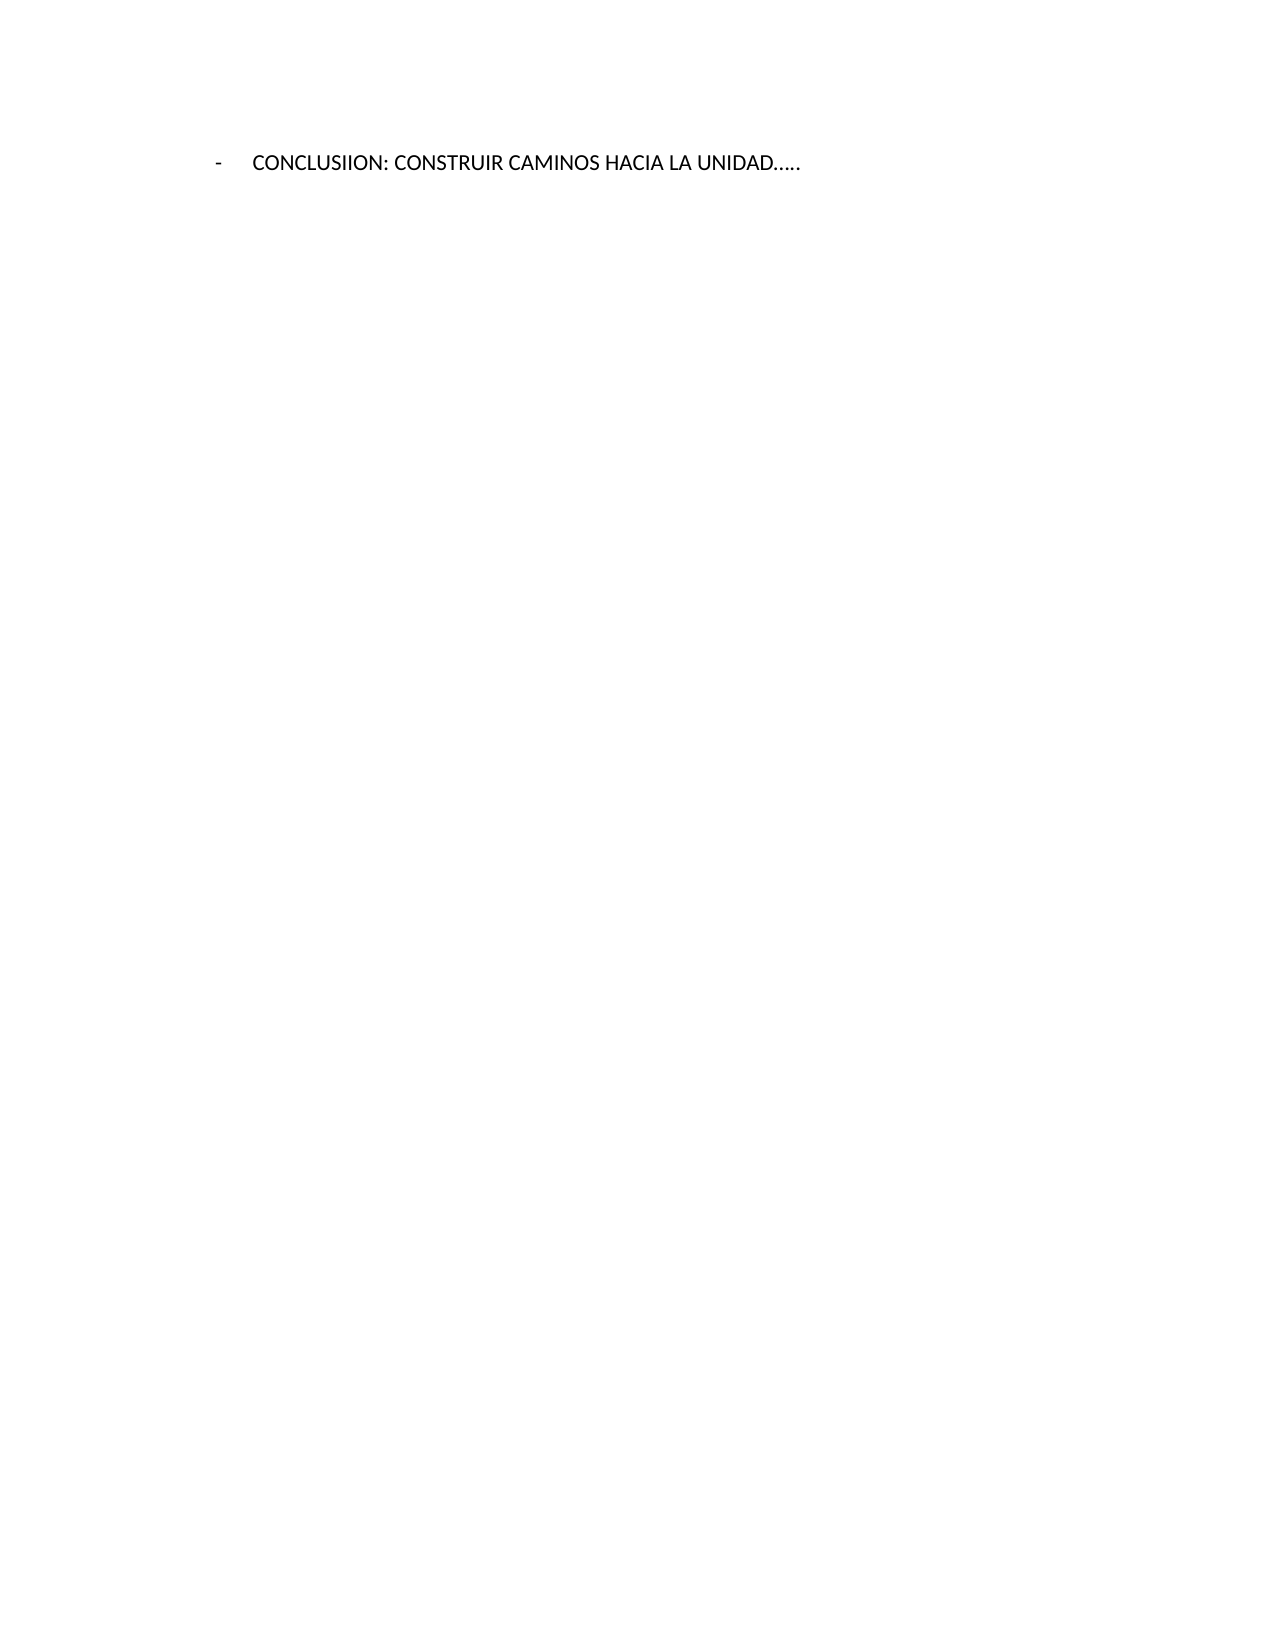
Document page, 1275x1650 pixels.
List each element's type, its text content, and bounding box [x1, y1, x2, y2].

list CONCLUSIION: CONSTRUIR CAMINOS HACIA LA UNIDAD….. [215, 148, 1098, 176]
